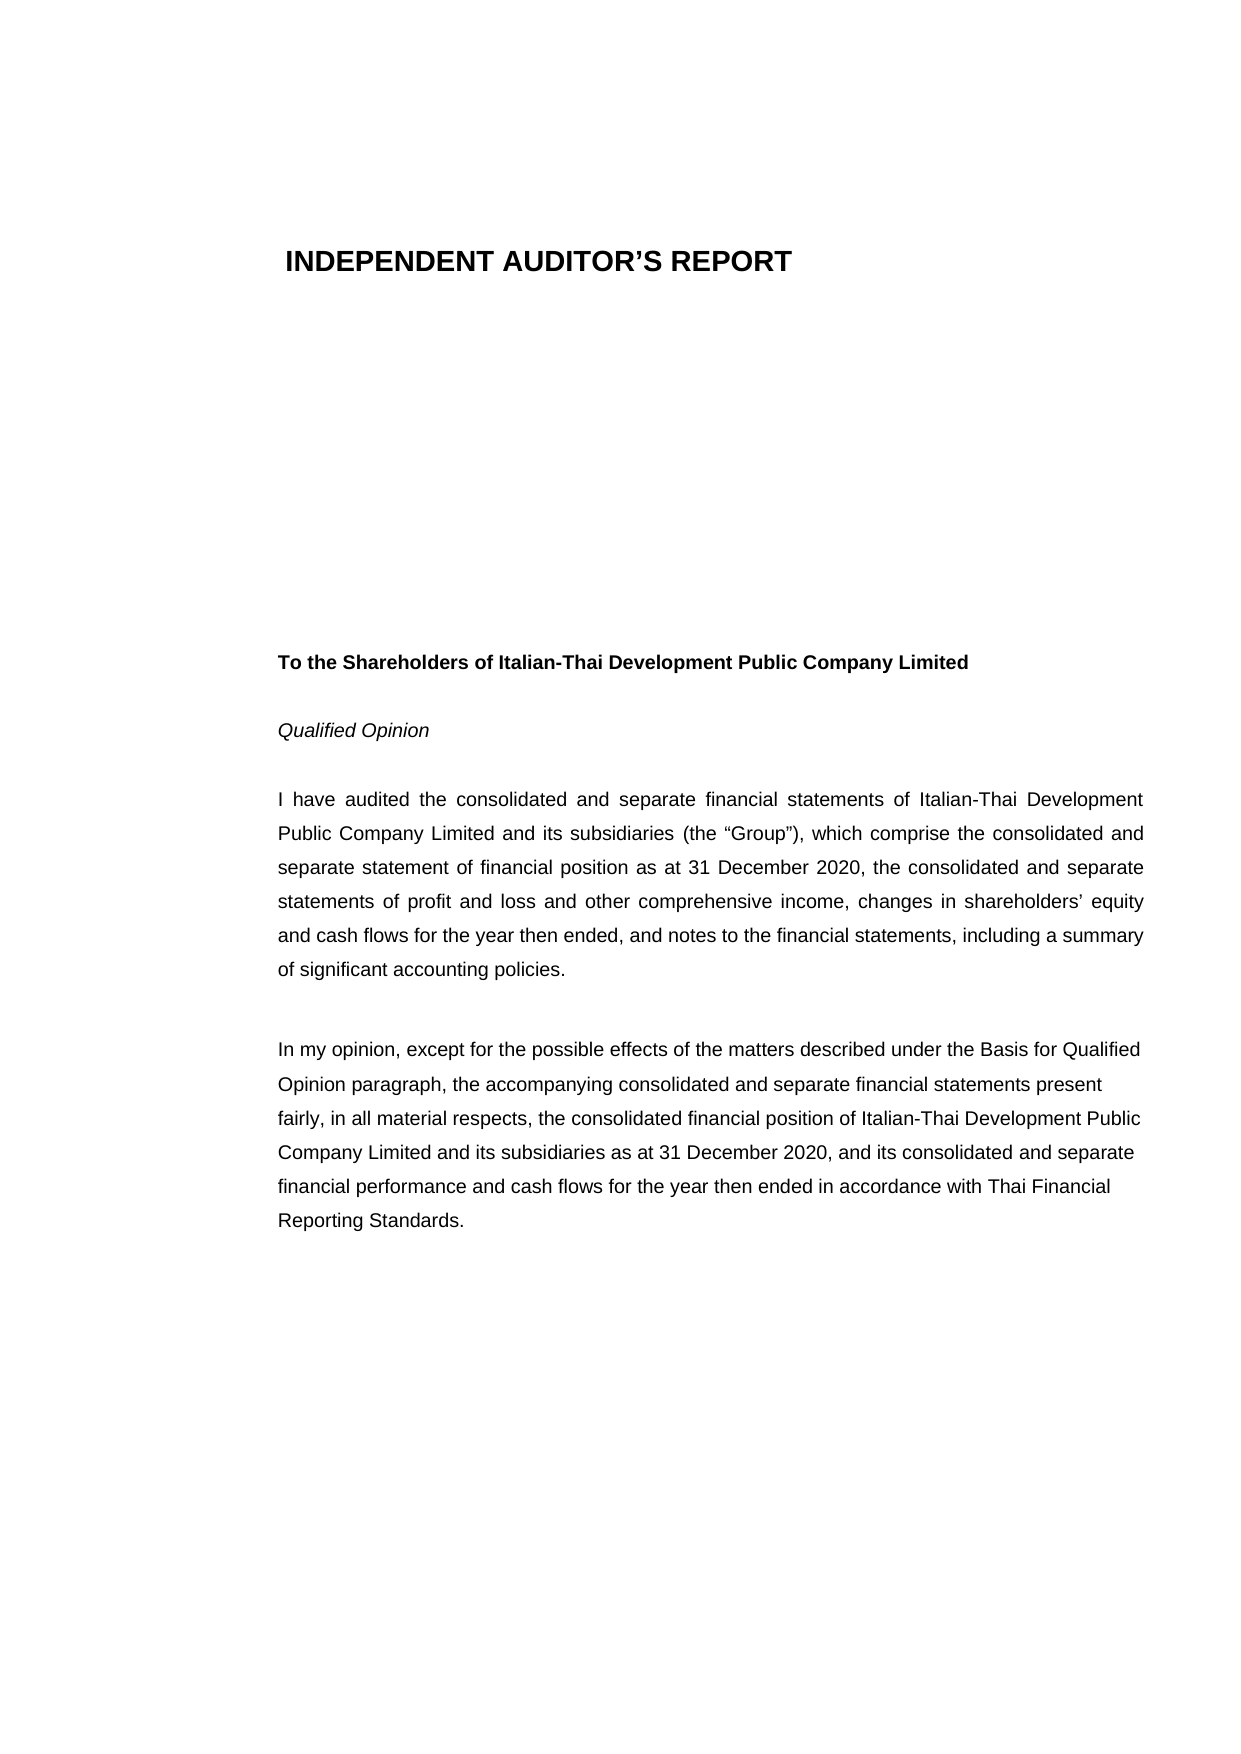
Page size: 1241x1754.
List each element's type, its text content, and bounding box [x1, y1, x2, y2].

text I have audited the consolidated and separate financial statements of Italian-Thai Development Public Company Limited and its subsidiaries (the “Group”), which comprise the consolidated and separate statement of financial position as at 31 December 2020, the consolidated and separate statements of profit and loss and other comprehensive income, changes in shareholders’ equity and cash flows for the year then ended, and notes to the financial statements, including a summary of significant accounting policies. [278, 787, 1145, 980]
text To the Shareholders of Italian-Thai Development Public Company Limited [278, 651, 1145, 674]
text Qualified Opinion [278, 719, 1145, 742]
text In my opinion, except for the possible effects of the matters described under the Basis for Qualified Opinion paragraph, the accompanying consolidated and separate financial statements present fairly, in all material respects, the consolidated financial position of Italian-Thai Development Public Company Limited and its subsidiaries as at 31 December 2020, and its consolidated and separate financial performance and cash flows for the year then ended in accordance with Thai Financial Reporting Standards. [278, 1038, 1145, 1231]
